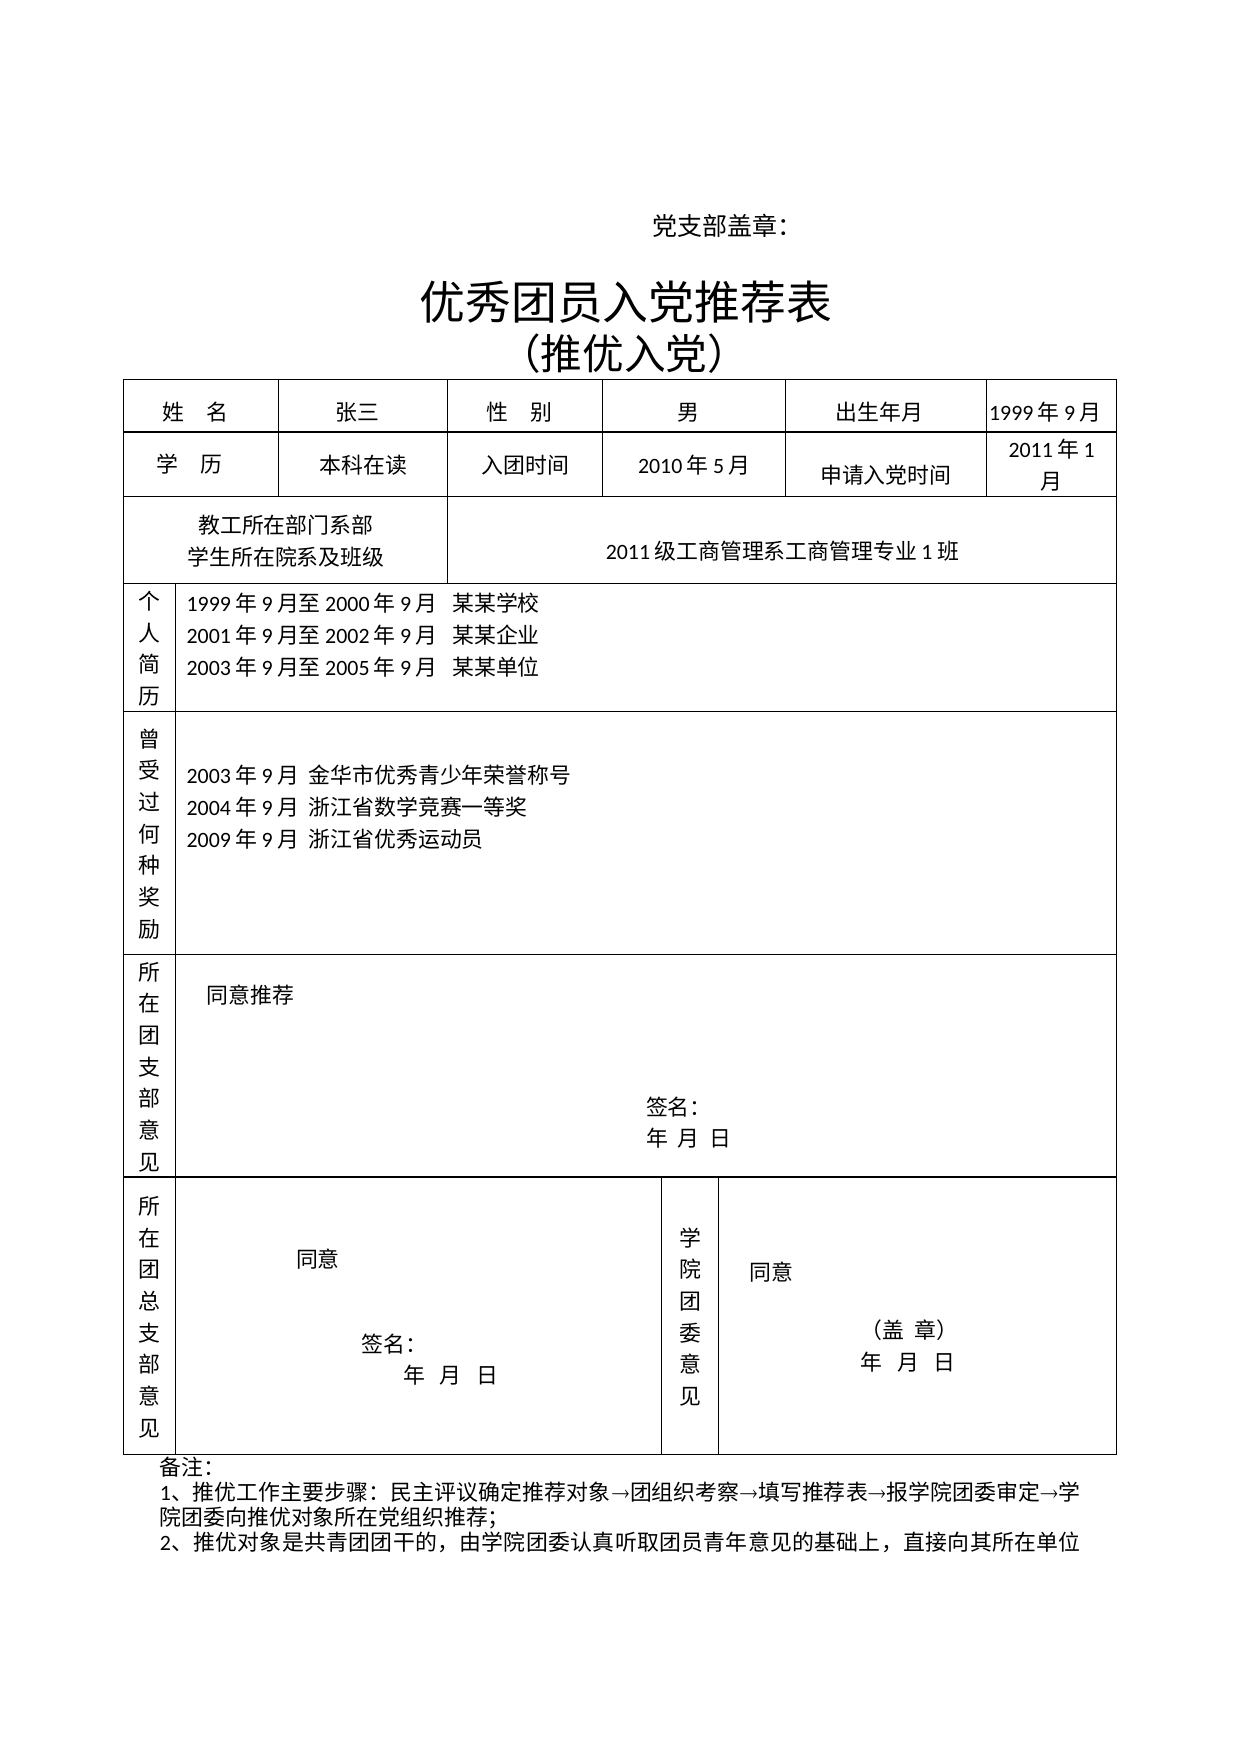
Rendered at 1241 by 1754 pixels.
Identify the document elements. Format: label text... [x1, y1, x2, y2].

table_header 张三 [279, 380, 447, 431]
table_cell 同意推荐 签名： 年 月 日 [176, 955, 1116, 1176]
text （推优入党） [103, 329, 1111, 379]
table_cell 1999年9月至2000年9月 某某学校 2001年9月至2002年9月 某某企业 2003年9月至2005年9月 某某单位 [176, 584, 1116, 711]
text 备注： [159, 1455, 1081, 1480]
table_cell 入团时间 [448, 433, 602, 496]
table_header 出生年月 [786, 380, 986, 431]
table_header 男 [603, 380, 785, 431]
table_header 性 别 [448, 380, 602, 431]
table_cell 个 人 简 历 [124, 584, 175, 711]
table_cell 学 院 团 委 意 见 [662, 1178, 718, 1454]
table_cell 2010年5月 [603, 433, 785, 496]
table_cell 2011年1月 [987, 433, 1116, 496]
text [159, 1530, 1081, 1555]
table_cell 2011级工商管理系工商管理专业1班 [448, 497, 1116, 583]
text 党支部盖章： [159, 207, 1081, 243]
table_cell 同意 签名： 年 月 日 [176, 1178, 661, 1454]
table_cell 所 在 团 总 支 部 意 见 [124, 1178, 175, 1454]
text 1、推优工作主要步骤：民主评议确定推荐对象团组织考察填写推荐表报学院团委审定学院团委向推优对象所在党组织推荐； [159, 1480, 1081, 1530]
table_cell 2003年9月 金华市优秀青少年荣誉称号 2004年9月 浙江省数学竞赛一等奖 2009年9月 浙江省优秀运动员 [176, 712, 1116, 954]
table_cell 申请入党时间 [786, 433, 986, 496]
table_header 1999年9月 [987, 380, 1116, 431]
table_cell 同意 （盖 章） 年 月 日 [719, 1178, 1116, 1454]
table_header 姓 名 [124, 380, 278, 431]
table_cell 曾 受 过 何 种 奖 励 [124, 712, 175, 954]
table_cell 所 在 团 支 部 意 见 [124, 955, 175, 1176]
table_cell 教工所在部门系部 学生所在院系及班级 [124, 497, 447, 583]
text 优秀团员入党推荐表 [103, 279, 1111, 329]
table_cell 本科在读 [279, 433, 447, 496]
table_cell 学 历 [124, 433, 278, 496]
